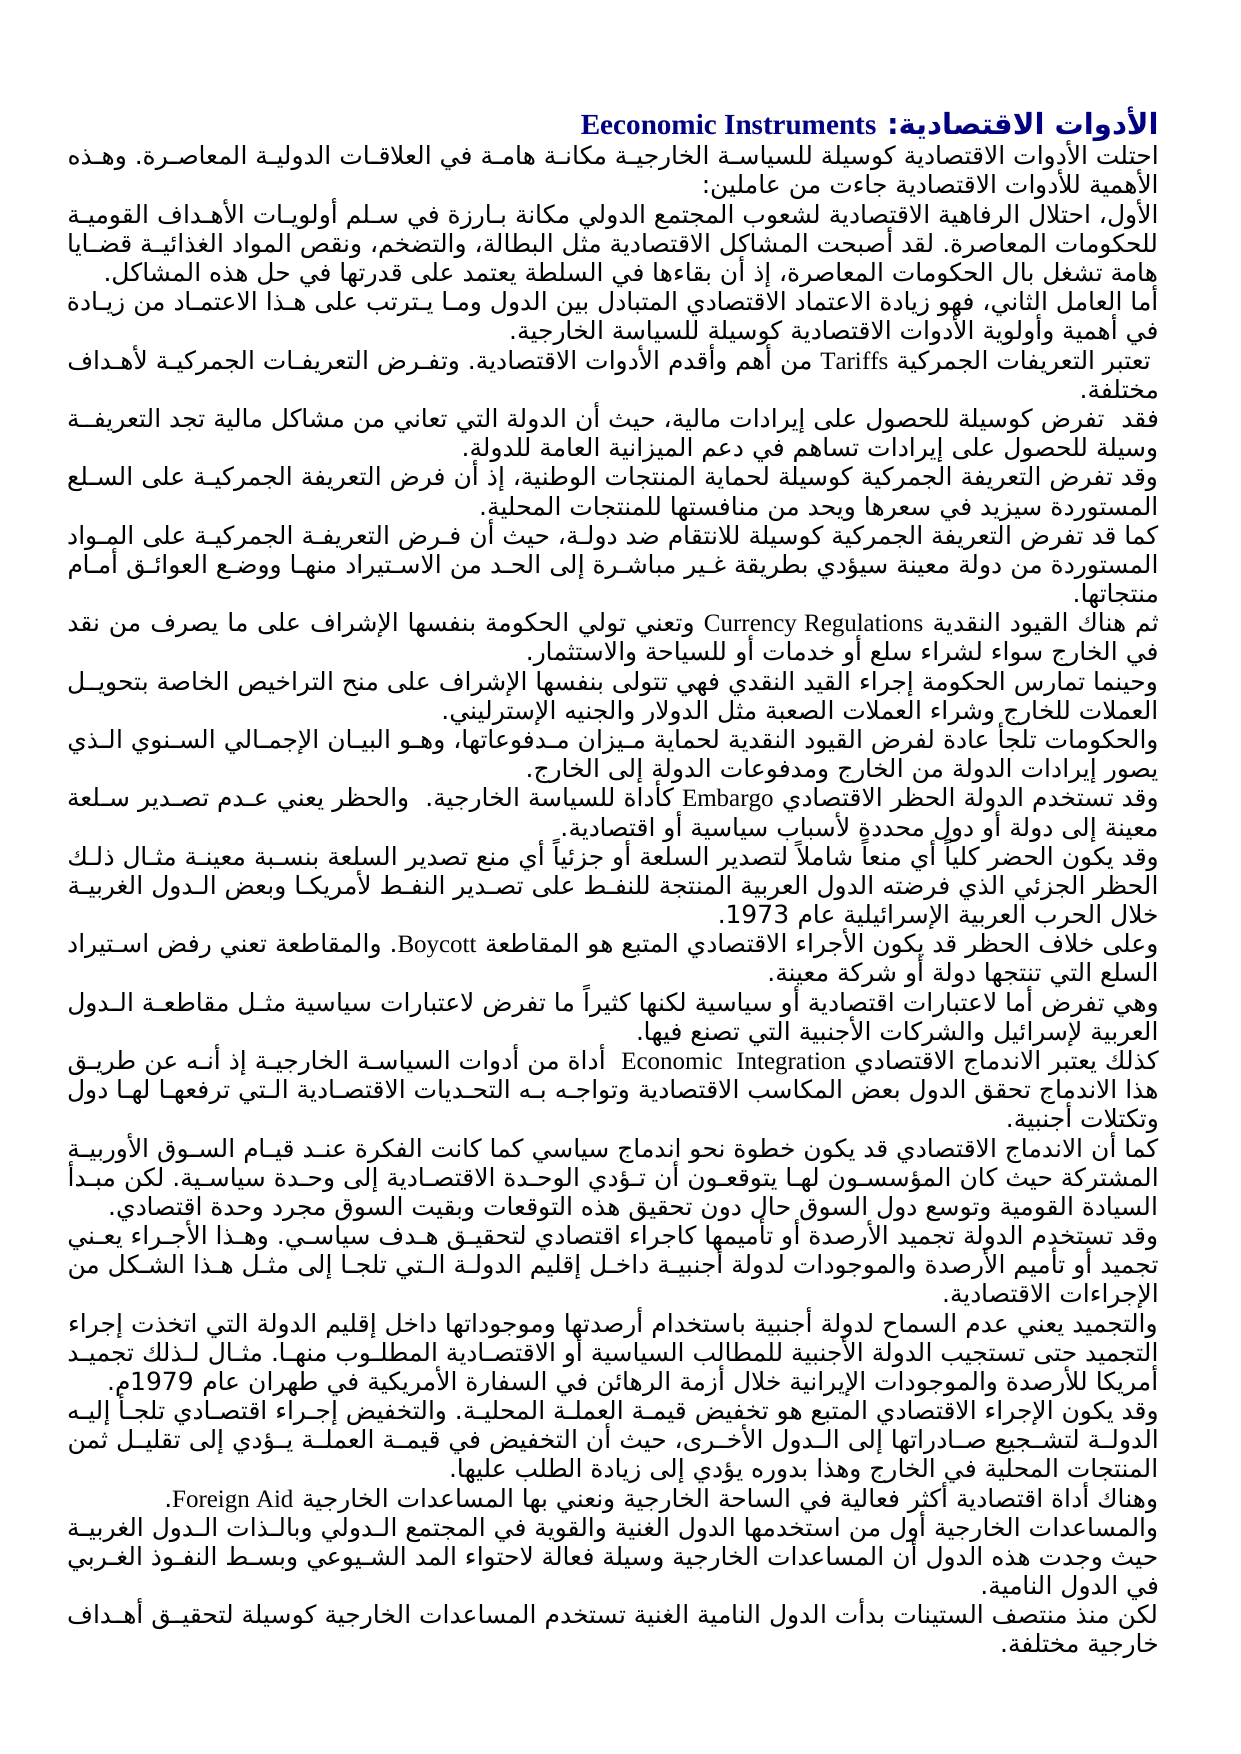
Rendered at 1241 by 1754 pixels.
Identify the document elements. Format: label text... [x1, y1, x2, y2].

text وقد يكون الحضر كلياً أي منعاً شاملاً لتصدير السلعة أو جزئياً أي منع تصدير السلعة بنسبة معينة مثال ذلك الحظر الجزئي الذي فرضته الدول العربية المنتجة للنفط على تصدير النفط لأمريكا وبعض الدول الغربية خلال الحرب العربية الإسرائيلية عام 1973. [67, 842, 1159, 929]
text كما قد تفرض التعريفة الجمركية كوسيلة للانتقام ضد دولة، حيث أن فرض التعريفة الجمركية على المواد المستوردة من دولة معينة سيؤدي بطريقة غير مباشرة إلى الحد من الاستيراد منها ووضع العوائق أمام منتجاتها. [67, 521, 1159, 608]
text أما العامل الثاني، فهو زيادة الاعتماد الاقتصادي المتبادل بين الدول وما يترتب على هذا الاعتماد من زيادة في أهمية وأولوية الأدوات الاقتصادية كوسيلة للسياسة الخارجية. [67, 287, 1159, 346]
text الأول، احتلال الرفاهية الاقتصادية لشعوب المجتمع الدولي مكانة بارزة في سلم أولويات الأهداف القومية للحكومات المعاصرة. لقد أصبحت المشاكل الاقتصادية مثل البطالة، والتضخم، ونقص المواد الغذائية قضايا هامة تشغل بال الحكومات المعاصرة، إذ أن بقاءها في السلطة يعتمد على قدرتها في حل هذه المشاكل. [67, 200, 1159, 287]
text وقد يكون الإجراء الاقتصادي المتبع هو تخفيض قيمة العملة المحلية. والتخفيض إجراء اقتصادي تلجأ إليه الدولة لتشجيع صادراتها إلى الدول الأخرى، حيث أن التخفيض في قيمة العملة يؤدي إلى تقليل ثمن المنتجات المحلية في الخارج وهذا بدوره يؤدي إلى زيادة الطلب عليها. [67, 1396, 1159, 1484]
text وحينما تمارس الحكومة إجراء القيد النقدي فهي تتولى بنفسها الإشراف على منح التراخيص الخاصة بتحويل العملات للخارج وشراء العملات الصعبة مثل الدولار والجنيه الإسترليني. [67, 667, 1159, 725]
text فقد تفرض كوسيلة للحصول على إيرادات مالية، حيث أن الدولة التي تعاني من مشاكل مالية تجد التعريفة وسيلة للحصول على إيرادات تساهم في دعم الميزانية العامة للدولة. [67, 404, 1159, 462]
text وهناك أداة اقتصادية أكثر فعالية في الساحة الخارجية ونعني بها المساعدات الخارجية Foreign Aid. [67, 1484, 1159, 1513]
text لكن منذ منتصف الستينات بدأت الدول النامية الغنية تستخدم المساعدات الخارجية كوسيلة لتحقيق أهداف خارجية مختلفة. [67, 1601, 1159, 1659]
text تعتبر التعريفات الجمركية Tariffs من أهم وأقدم الأدوات الاقتصادية. وتفرض التعريفات الجمركية لأهداف مختلفة. [67, 346, 1159, 404]
text كما أن الاندماج الاقتصادي قد يكون خطوة نحو اندماج سياسي كما كانت الفكرة عند قيام السوق الأوربية المشتركة حيث كان المؤسسون لها يتوقعون أن تؤدي الوحدة الاقتصادية إلى وحدة سياسية. لكن مبدأ السيادة القومية وتوسع دول السوق حال دون تحقيق هذه التوقعات وبقيت السوق مجرد وحدة اقتصادي. [67, 1134, 1159, 1221]
text وقد تفرض التعريفة الجمركية كوسيلة لحماية المنتجات الوطنية، إذ أن فرض التعريفة الجمركية على السلع المستوردة سيزيد في سعرها ويحد من منافستها للمنتجات المحلية. [67, 462, 1159, 521]
text الأدوات الاقتصادية: Eeconomic Instruments [67, 107, 1159, 142]
text والتجميد يعني عدم السماح لدولة أجنبية باستخدام أرصدتها وموجوداتها داخل إقليم الدولة التي اتخذت إجراء التجميد حتى تستجيب الدولة الأجنبية للمطالب السياسية أو الاقتصادية المطلوب منها. مثال لذلك تجميد أمريكا للأرصدة والموجودات الإيرانية خلال أزمة الرهائن في السفارة الأمريكية في طهران عام 1979م. [67, 1309, 1159, 1396]
text والمساعدات الخارجية أول من استخدمها الدول الغنية والقوية في المجتمع الدولي وبالذات الدول الغربية حيث وجدت هذه الدول أن المساعدات الخارجية وسيلة فعالة لاحتواء المد الشيوعي وبسط النفوذ الغربي في الدول النامية. [67, 1513, 1159, 1601]
text والحكومات تلجأ عادة لفرض القيود النقدية لحماية ميزان مدفوعاتها، وهو البيان الإجمالي السنوي الذي يصور إيرادات الدولة من الخارج ومدفوعات الدولة إلى الخارج. [67, 725, 1159, 783]
text وقد تستخدم الدولة تجميد الأرصدة أو تأميمها كاجراء اقتصادي لتحقيق هدف سياسي. وهذا الأجراء يعني تجميد أو تأميم الأرصدة والموجودات لدولة أجنبية داخل إقليم الدولة التي تلجا إلى مثل هذا الشكل من الإجراءات الاقتصادية. [67, 1221, 1159, 1309]
text ثم هناك القيود النقدية Currency Regulations وتعني تولي الحكومة بنفسها الإشراف على ما يصرف من نقد في الخارج سواء لشراء سلع أو خدمات أو للسياحة والاستثمار. [67, 608, 1159, 667]
text كذلك يعتبر الاندماج الاقتصادي Economic Integration أداة من أدوات السياسة الخارجية إذ أنه عن طريق هذا الاندماج تحقق الدول بعض المكاسب الاقتصادية وتواجه به التحديات الاقتصادية التي ترفعها لها دول وتكتلات أجنبية. [67, 1046, 1159, 1134]
text احتلت الأدوات الاقتصادية كوسيلة للسياسة الخارجية مكانة هامة في العلاقات الدولية المعاصرة. وهذه الأهمية للأدوات الاقتصادية جاءت من عاملين: [67, 142, 1159, 200]
text وعلى خلاف الحظر قد يكون الأجراء الاقتصادي المتبع هو المقاطعة Boycott. والمقاطعة تعني رفض استيراد السلع التي تنتجها دولة أو شركة معينة. [67, 929, 1159, 988]
text وهي تفرض أما لاعتبارات اقتصادية أو سياسية لكنها كثيراً ما تفرض لاعتبارات سياسية مثل مقاطعة الدول العربية لإسرائيل والشركات الأجنبية التي تصنع فيها. [67, 988, 1159, 1046]
text وقد تستخدم الدولة الحظر الاقتصادي Embargo كأداة للسياسة الخارجية. والحظر يعني عدم تصدير سلعة معينة إلى دولة أو دول محددة لأسباب سياسية أو اقتصادية. [67, 783, 1159, 842]
